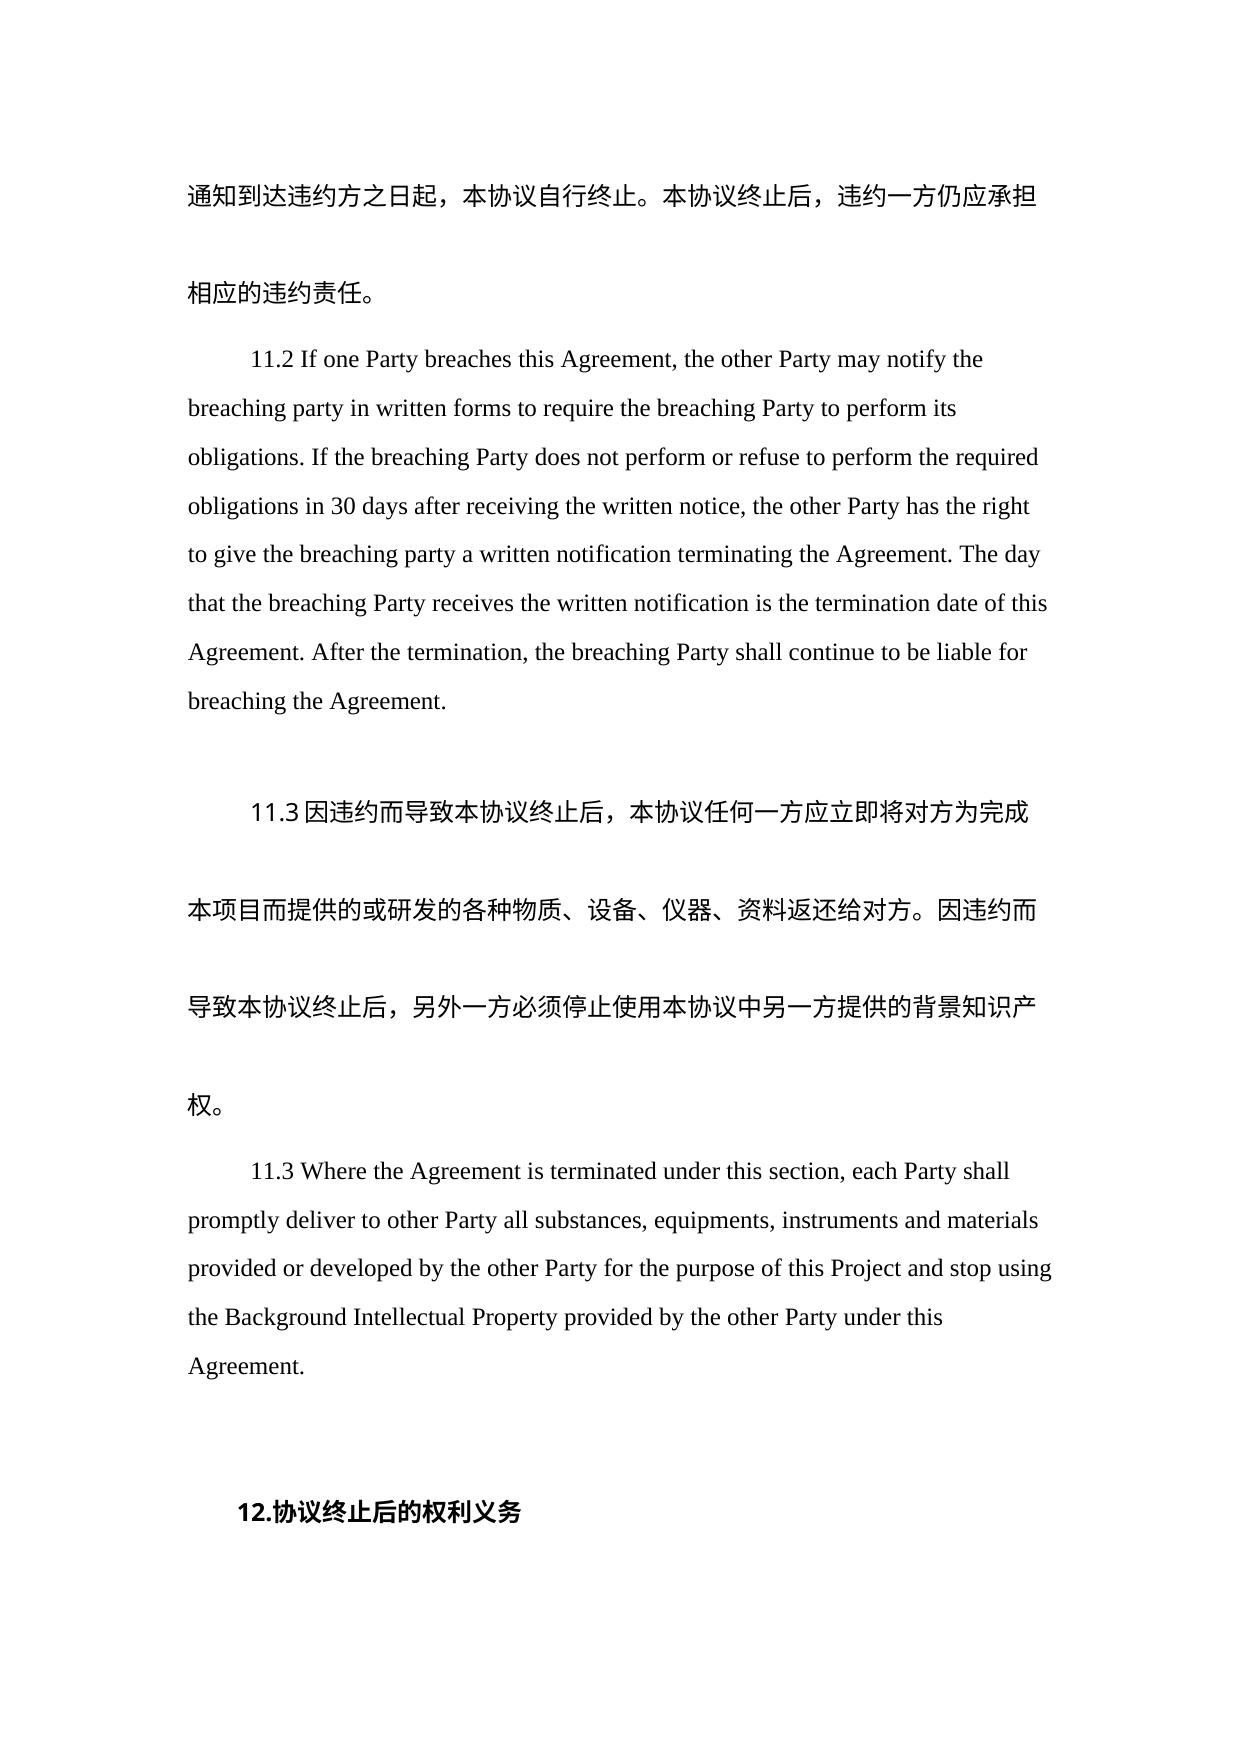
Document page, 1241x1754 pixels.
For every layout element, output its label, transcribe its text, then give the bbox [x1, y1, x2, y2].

text 12.协议终止后的权利义务 [187, 1478, 1053, 1543]
text 11.3 Where the Agreement is terminated under this section, each Party shall promptly deliver to other Party all substances, equipments, instruments and materials provided or developed by the other Party for the purpose of this Project and stop using the Background Intellectual Property provided by the other Party under this Agreement. [188, 1154, 1053, 1382]
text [187, 162, 1053, 324]
text 11.3因违约而导致本协议终止后，本协议任何一方应立即将对方为完成本项目而提供的或研发的各种物质、设备、仪器、资料返还给对方。因违约而导致本协议终止后，另外一方必须停止使用本协议中另一方提供的背景知识产权。 [187, 778, 1053, 1136]
text 11.2 If one Party breaches this Agreement, the other Party may notify the breaching party in written forms to require the breaching Party to perform its obligations. If the breaching Party does not perform or refuse to perform the required obligations in 30 days after receiving the written notice, the other Party has the right to give the breaching party a written notification terminating the Agreement. The day that the breaching Party receives the written notification is the termination date of this Agreement. After the termination, the breaching Party shall continue to be liable for breaching the Agreement. [188, 343, 1053, 716]
